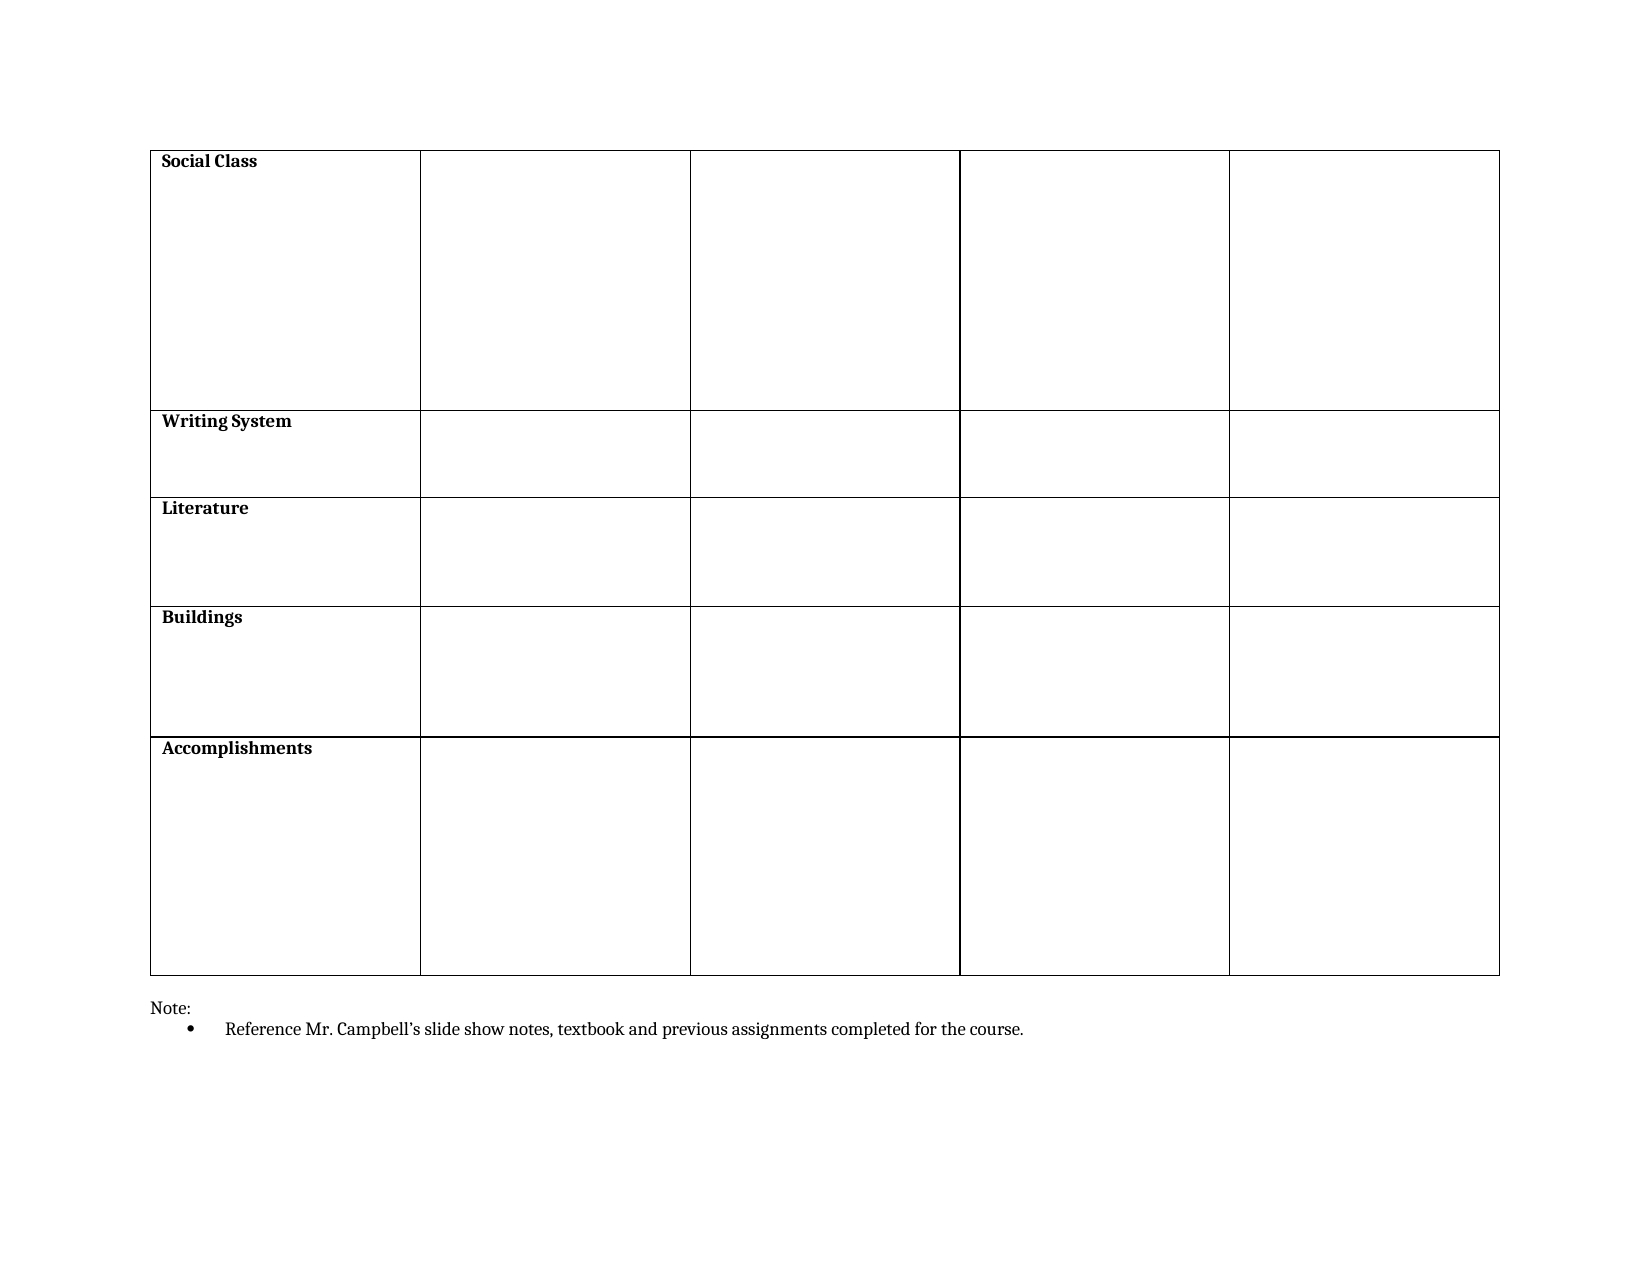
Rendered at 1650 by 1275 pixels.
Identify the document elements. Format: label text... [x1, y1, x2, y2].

table_cell [691, 607, 959, 736]
list Reference Mr. Campbell’s slide show notes, textbook and previous assignments completed for the course. [187, 1019, 1500, 1040]
table_cell Accomplishments [151, 738, 420, 974]
table_cell [691, 151, 959, 410]
table_cell [961, 151, 1229, 410]
table_cell [1230, 411, 1499, 497]
table_cell [421, 738, 690, 974]
table_cell [961, 498, 1229, 606]
table_cell [421, 411, 690, 497]
table_cell [691, 498, 959, 606]
table_cell [961, 411, 1229, 497]
table_cell [1230, 607, 1499, 736]
text Note: [150, 997, 1500, 1019]
table_cell [421, 607, 690, 736]
table_cell [691, 411, 959, 497]
table_cell [421, 151, 690, 410]
table_cell Writing System [151, 411, 420, 497]
table_cell Buildings [151, 607, 420, 736]
table_cell [1230, 738, 1499, 974]
table_cell [961, 607, 1229, 736]
table_cell [421, 498, 690, 606]
table_cell Social Class [151, 151, 420, 410]
table_cell [1230, 151, 1499, 410]
table_cell [1230, 498, 1499, 606]
table_cell [961, 738, 1229, 974]
table_cell [691, 738, 959, 974]
table_cell Literature [151, 498, 420, 606]
